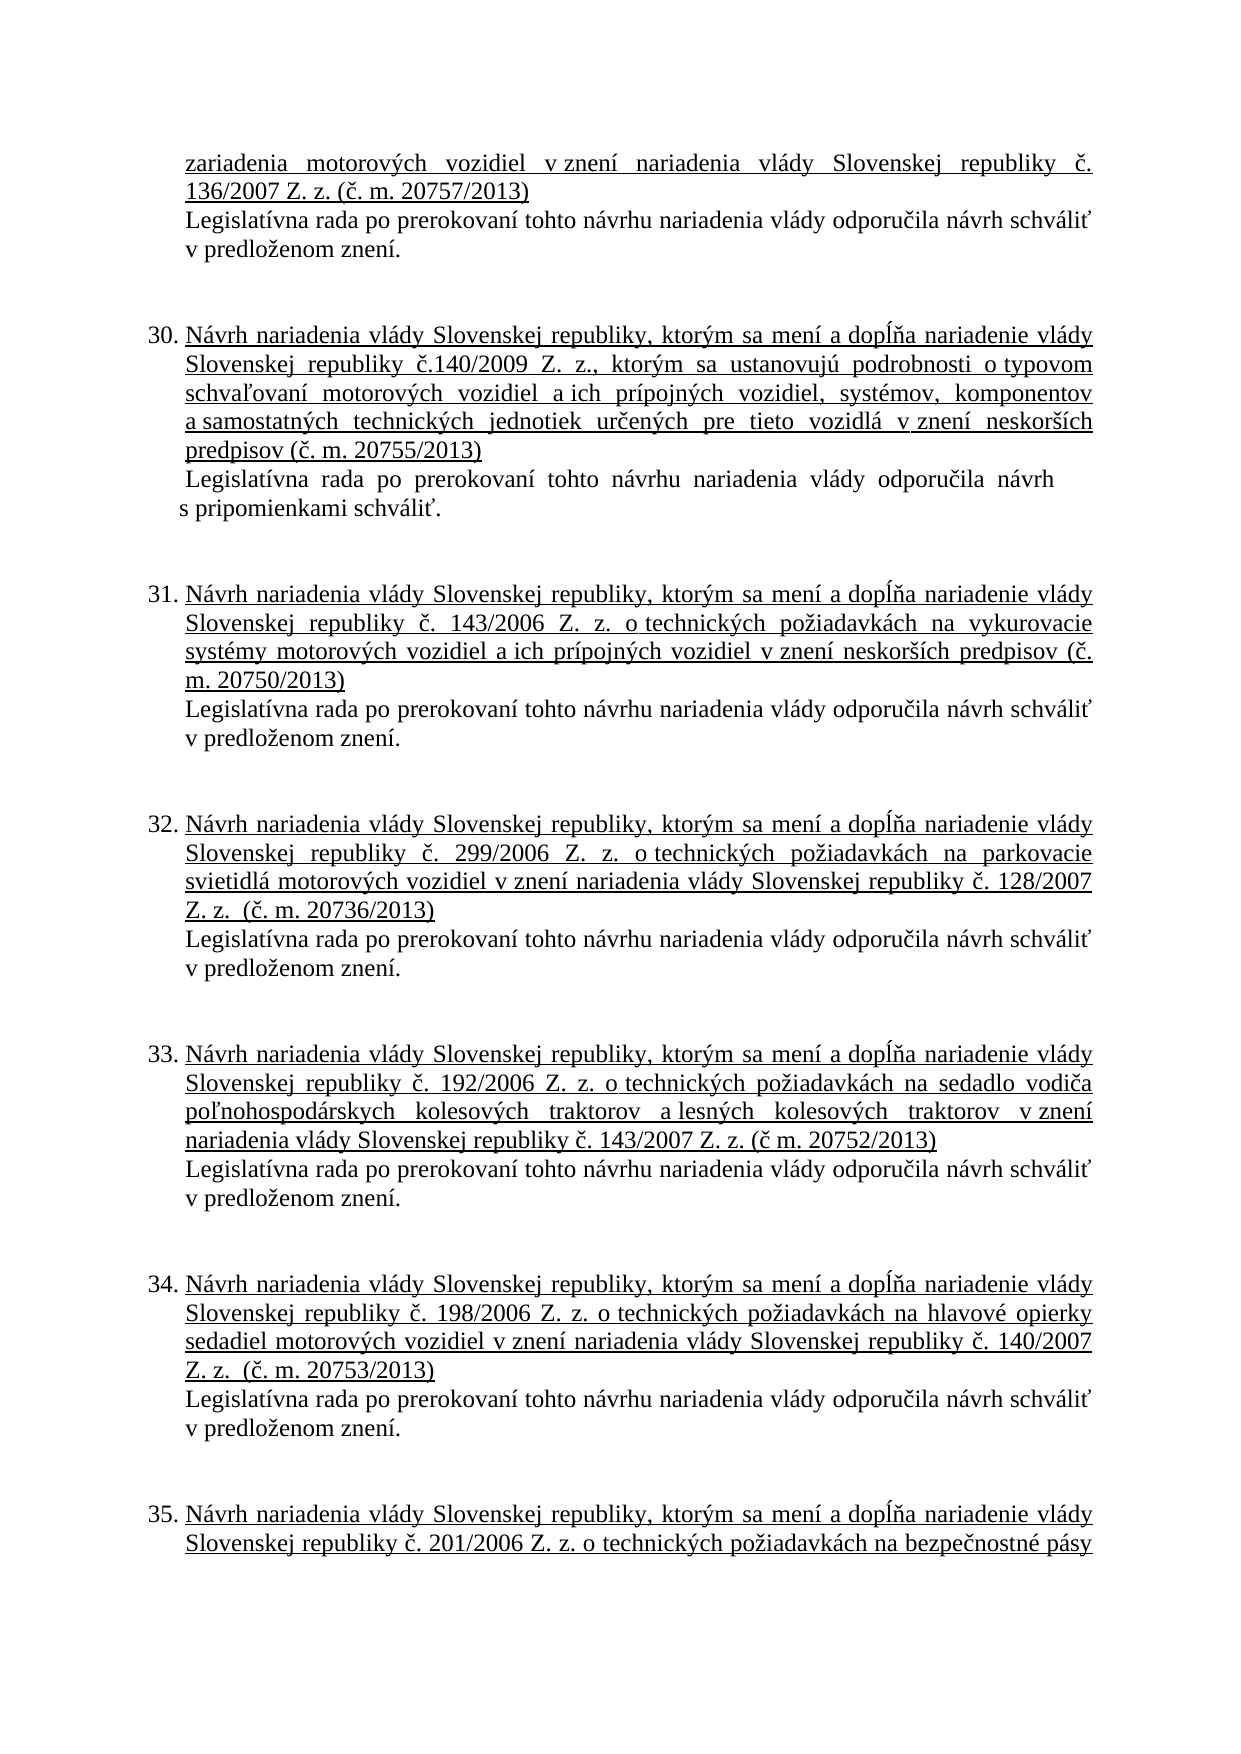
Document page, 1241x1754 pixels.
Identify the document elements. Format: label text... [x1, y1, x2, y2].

list Návrh nariadenia vlády Slovenskej republiky, ktorým sa mení a dopĺňa nariadenie vlády Slovenskej republiky č. 299/2006 Z. z. o technických požiadavkách na parkovacie svietidlá motorových vozidiel v znení nariadenia vlády Slovenskej republiky č. 128/2007 Z. z. (č. m. 20736/2013) [148, 809, 1093, 924]
list Legislatívna rada po prerokovaní tohto návrhu nariadenia vlády odporučila návrh schváliť v predloženom znení. [185, 924, 1093, 981]
list Legislatívna rada po prerokovaní tohto návrhu nariadenia vlády odporučila návrh schváliť v predloženom znení. [185, 1384, 1093, 1441]
list Legislatívna rada po prerokovaní tohto návrhu nariadenia vlády odporučila návrh schváliť v predloženom znení. [185, 1154, 1093, 1211]
list Legislatívna rada po prerokovaní tohto návrhu nariadenia vlády odporučila návrh schváliť v predloženom znení. [185, 205, 1093, 263]
list Návrh nariadenia vlády Slovenskej republiky, ktorým sa mení a dopĺňa nariadenie vlády Slovenskej republiky č. 198/2006 Z. z. o technických požiadavkách na hlavové opierky sedadiel motorových vozidiel v znení nariadenia vlády Slovenskej republiky č. 140/2007 Z. z. (č. m. 20753/2013) [148, 1269, 1093, 1384]
text s pripomienkami schváliť. [148, 493, 1093, 521]
list Návrh nariadenia vlády Slovenskej republiky, ktorým sa mení a dopĺňa nariadenie vlády Slovenskej republiky č.140/2009 Z. z., ktorým sa ustanovujú podrobnosti o typovom schvaľovaní motorových vozidiel a ich prípojných vozidiel, systémov, komponentov a samostatných technických jednotiek určených pre tieto vozidlá v znení neskorších predpisov (č. m. 20755/2013) [148, 320, 1093, 464]
list Legislatívna rada po prerokovaní tohto návrhu nariadenia vlády odporučila návrh schváliť v predloženom znení. [185, 694, 1093, 751]
list Návrh nariadenia vlády Slovenskej republiky, ktorým sa mení a dopĺňa nariadenie vlády Slovenskej republiky č. 192/2006 Z. z. o technických požiadavkách na sedadlo vodiča poľnohospodárskych kolesových traktorov a lesných kolesových traktorov v znení nariadenia vlády Slovenskej republiky č. 143/2007 Z. z. (č m. 20752/2013) [148, 1039, 1093, 1154]
text Legislatívna rada po prerokovaní tohto návrhu nariadenia vlády odporučila návrh [185, 464, 1093, 493]
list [148, 1499, 1093, 1556]
list Návrh nariadenia vlády Slovenskej republiky, ktorým sa mení a dopĺňa nariadenie vlády Slovenskej republiky č. 143/2006 Z. z. o technických požiadavkách na vykurovacie systémy motorových vozidiel a ich prípojných vozidiel v znení neskorších predpisov (č. m. 20750/2013) [148, 579, 1093, 694]
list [148, 148, 1093, 205]
